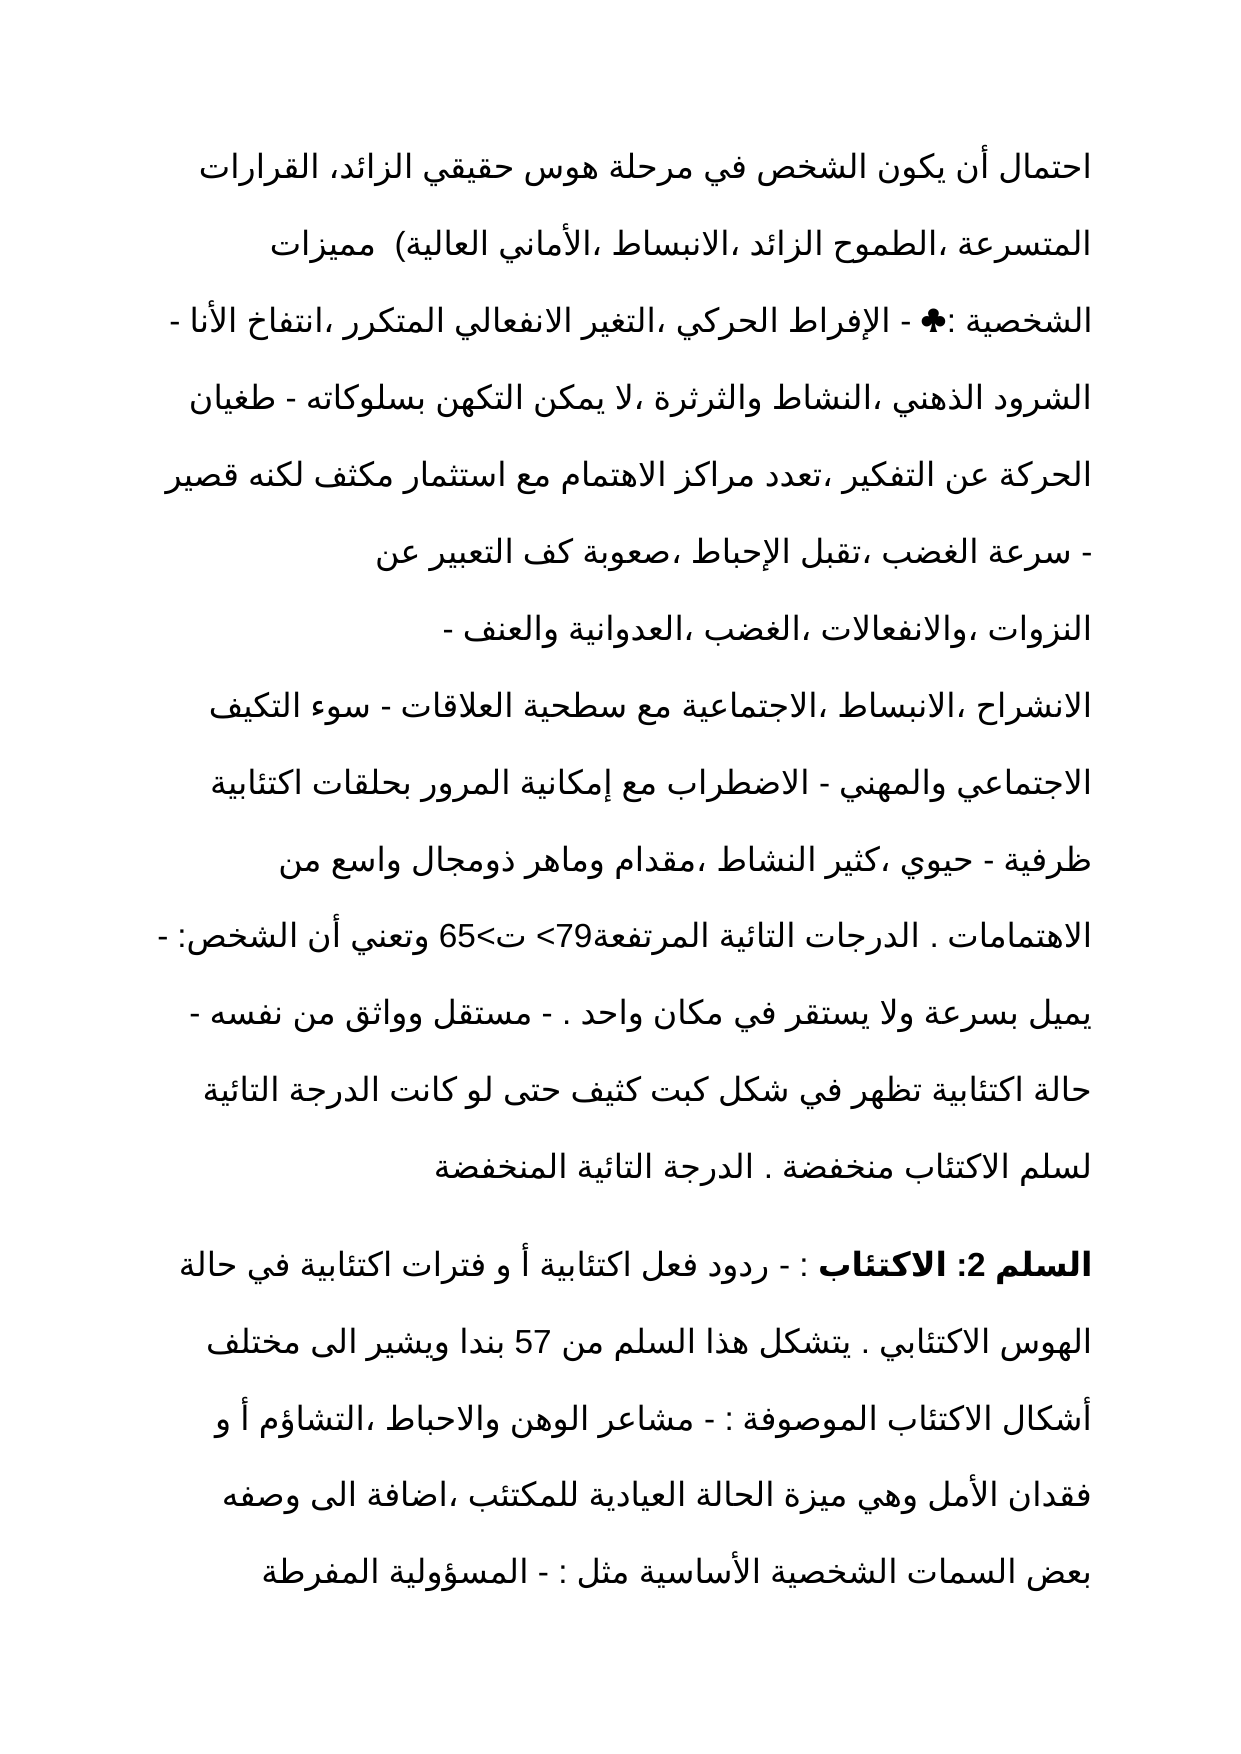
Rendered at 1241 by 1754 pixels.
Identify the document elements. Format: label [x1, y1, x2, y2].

text [148, 1245, 1093, 1591]
text [148, 148, 1093, 1186]
